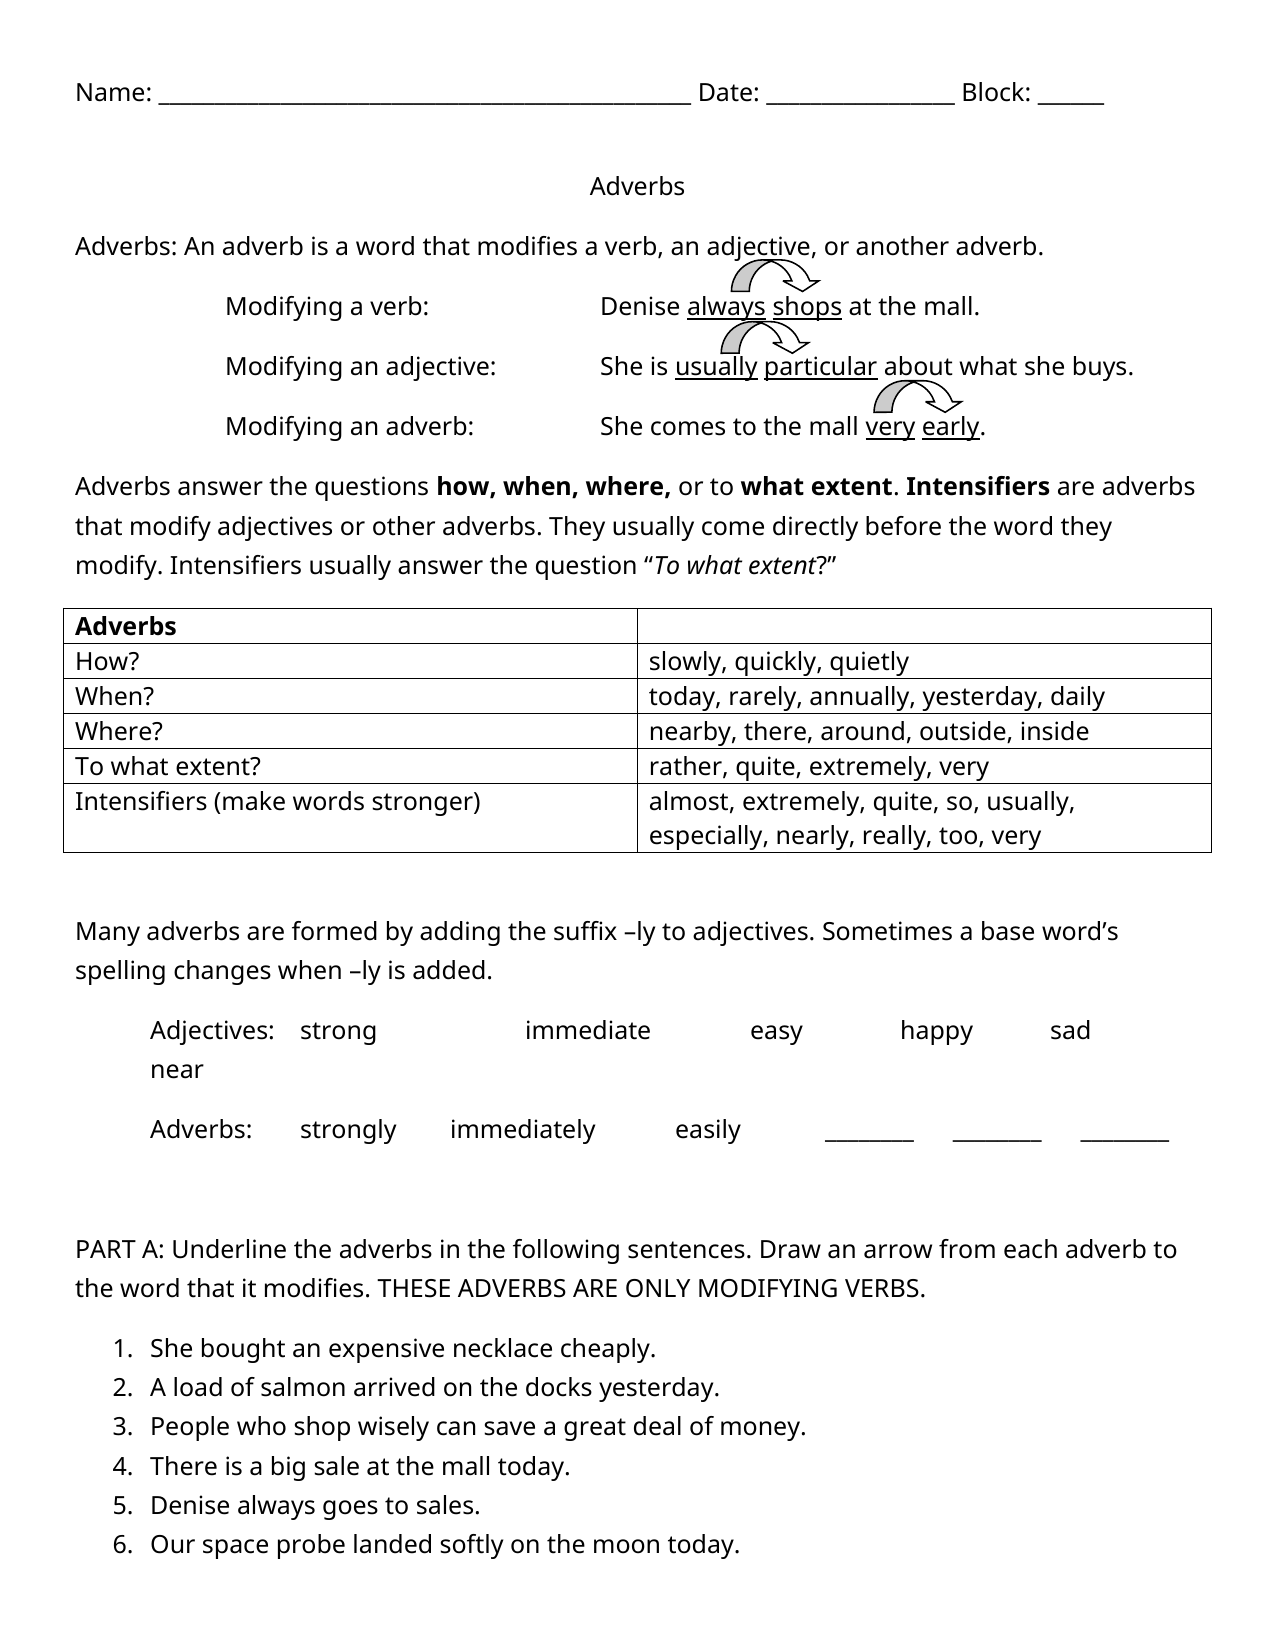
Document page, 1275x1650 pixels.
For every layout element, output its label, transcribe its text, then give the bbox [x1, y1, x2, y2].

list She bought an expensive necklace cheaply. [112, 1331, 1200, 1365]
table_header Adverbs [64, 609, 637, 642]
table_cell How? [64, 644, 637, 678]
text Adverbs [75, 169, 1200, 203]
table_cell almost, extremely, quite, so, usually, especially, nearly, really, too, very [638, 784, 1211, 852]
text Adjectives: strong immediate easy happy sad near [75, 1012, 1200, 1086]
list There is a big sale at the mall today. [112, 1448, 1200, 1482]
table_cell today, rarely, annually, yesterday, daily [638, 679, 1211, 713]
table_cell Where? [64, 714, 637, 748]
table_cell nearby, there, around, outside, inside [638, 714, 1211, 748]
table_cell To what extent? [64, 749, 637, 783]
list A load of salmon arrived on the docks yesterday. [112, 1370, 1200, 1404]
text Modifying an adjective: She is usually particular about what she buys. [75, 349, 1200, 383]
list People who shop wisely can save a great deal of money. [112, 1409, 1200, 1443]
table_header [638, 609, 1211, 642]
text Modifying an adverb: She comes to the mall very early. [75, 409, 1200, 443]
table_cell When? [64, 679, 637, 713]
text PART A: Underline the adverbs in the following sentences. Draw an arrow from each adverb to the word that it modifies. THESE ADVERBS ARE ONLY MODIFYING VERBS. [75, 1231, 1200, 1305]
text Adverbs: An adverb is a word that modifies a verb, an adjective, or another adverb. [75, 229, 1200, 263]
table_cell Intensifiers (make words stronger) [64, 784, 637, 852]
list Denise always goes to sales. [112, 1487, 1200, 1521]
list Our space probe landed softly on the moon today. [112, 1526, 1200, 1561]
text Modifying a verb: Denise always shops at the mall. [75, 289, 1200, 323]
table_cell rather, quite, extremely, very [638, 749, 1211, 783]
text Name: ________________________________________________ Date: _________________ Block: ______ [75, 75, 1200, 109]
text Many adverbs are formed by adding the suffix –ly to adjectives. Sometimes a base word’s spelling changes when –ly is added. [75, 913, 1200, 986]
text Adverbs: strongly immediately easily ________ ________ ________ [75, 1111, 1200, 1146]
text Adverbs answer the questions how, when, where, or to what extent. Intensifiers are adverbs that modify adjectives or other adverbs. They usually come directly before the word they modify. Intensifiers usually answer the question “To what extent?” [75, 469, 1200, 581]
table_cell slowly, quickly, quietly [638, 644, 1211, 678]
